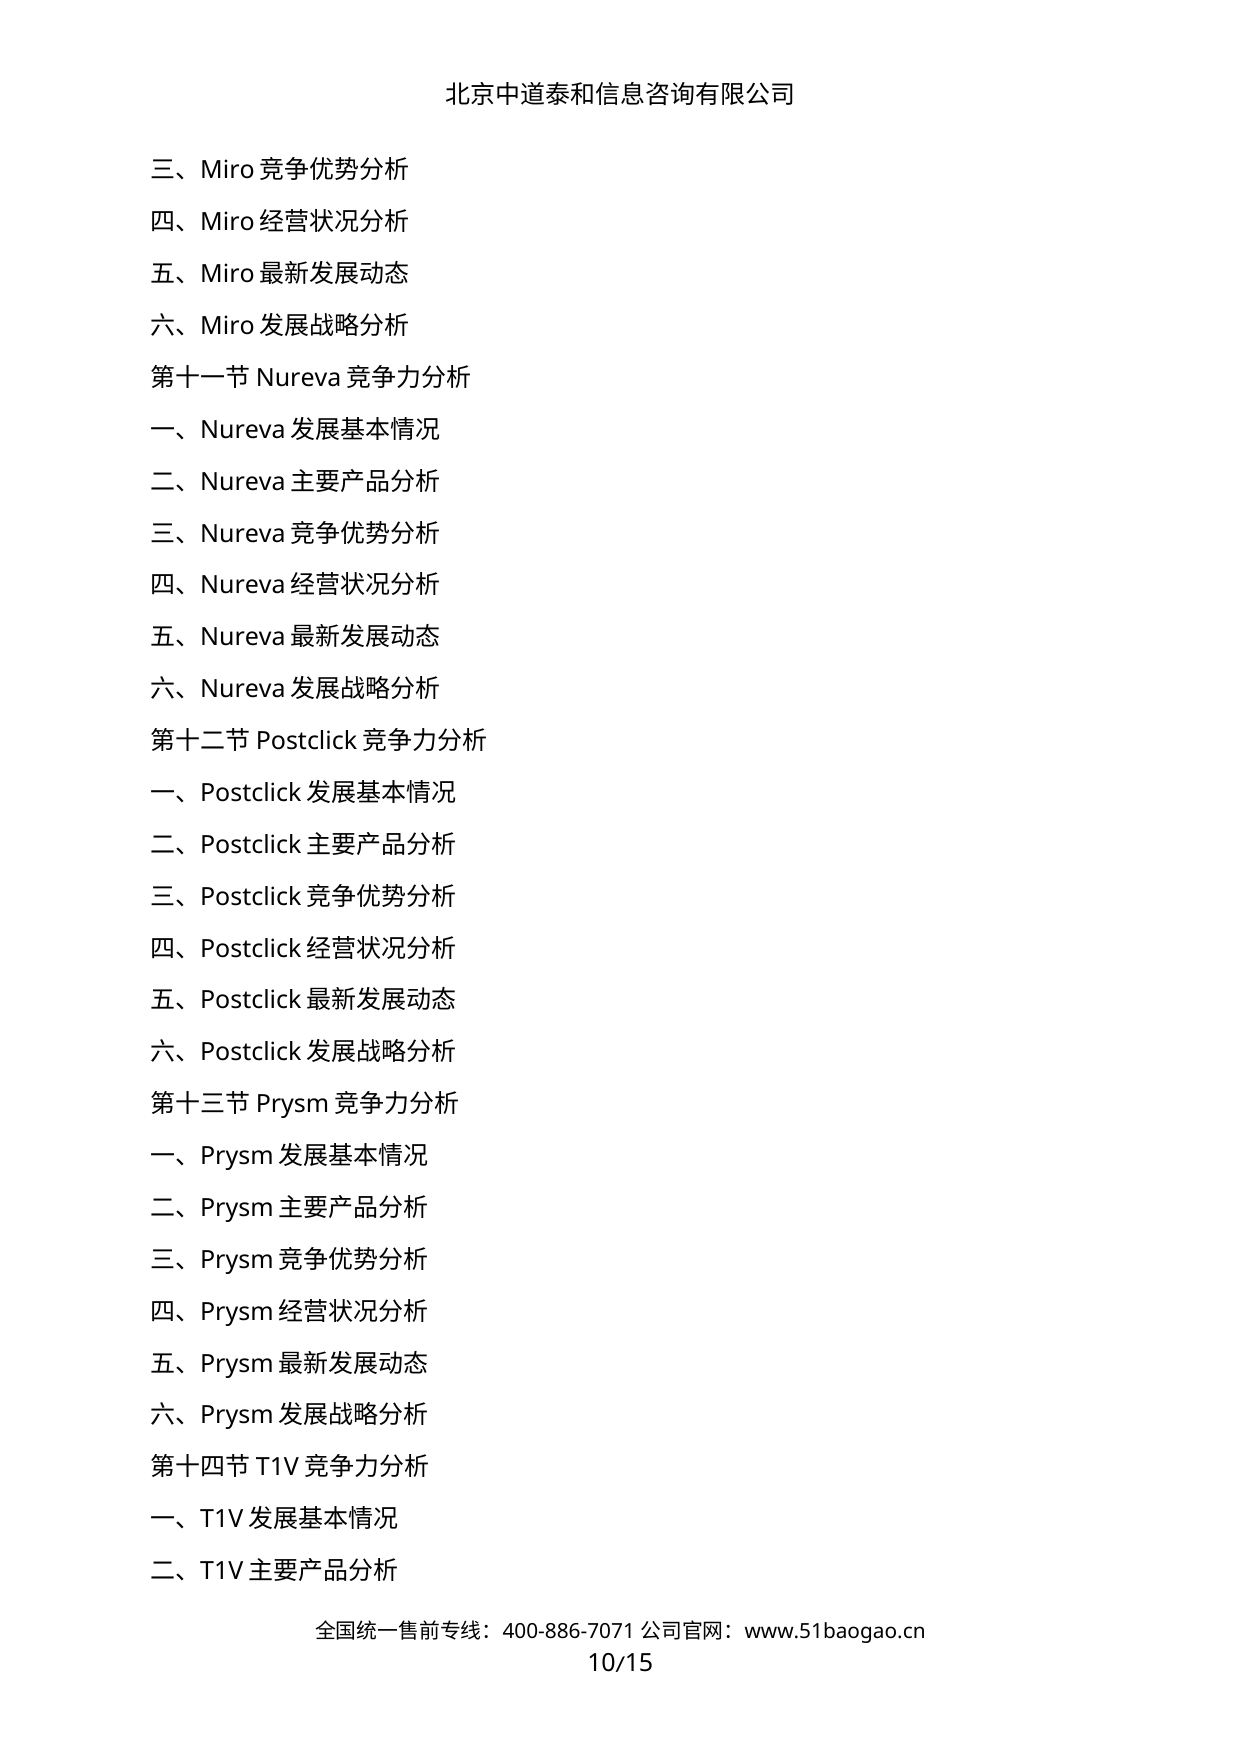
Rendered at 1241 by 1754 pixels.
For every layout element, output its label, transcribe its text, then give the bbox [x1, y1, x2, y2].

text 五、Nureva最新发展动态 [150, 617, 1090, 653]
text 五、Postclick最新发展动态 [150, 980, 1090, 1016]
text 六、Miro发展战略分析 [150, 306, 1090, 342]
text 六、Prysm发展战略分析 [150, 1395, 1090, 1431]
text 一、Nureva发展基本情况 [150, 409, 1090, 446]
text 五、Miro最新发展动态 [150, 254, 1090, 290]
text 二、T1V主要产品分析 [150, 1551, 1090, 1587]
text 第十二节 Postclick竞争力分析 [150, 721, 1090, 757]
text 六、Postclick发展战略分析 [150, 1032, 1090, 1068]
text 三、Postclick竞争优势分析 [150, 876, 1090, 912]
text 五、Prysm最新发展动态 [150, 1343, 1090, 1379]
text 六、Nureva发展战略分析 [150, 669, 1090, 705]
text 一、Prysm发展基本情况 [150, 1136, 1090, 1172]
text 一、Postclick发展基本情况 [150, 772, 1090, 809]
text 第十三节 Prysm竞争力分析 [150, 1084, 1090, 1120]
text 二、Prysm主要产品分析 [150, 1187, 1090, 1224]
text 一、T1V发展基本情况 [150, 1499, 1090, 1535]
text 第十四节 T1V竞争力分析 [150, 1447, 1090, 1483]
text 三、Nureva竞争优势分析 [150, 513, 1090, 549]
text 四、Nureva经营状况分析 [150, 565, 1090, 601]
text 四、Postclick经营状况分析 [150, 928, 1090, 964]
text 二、Postclick主要产品分析 [150, 824, 1090, 861]
text 四、Miro经营状况分析 [150, 202, 1090, 238]
text 第十一节 Nureva竞争力分析 [150, 357, 1090, 394]
text 三、Miro竞争优势分析 [150, 150, 1090, 186]
text 四、Prysm经营状况分析 [150, 1291, 1090, 1327]
text 三、Prysm竞争优势分析 [150, 1239, 1090, 1276]
text 二、Nureva主要产品分析 [150, 461, 1090, 497]
